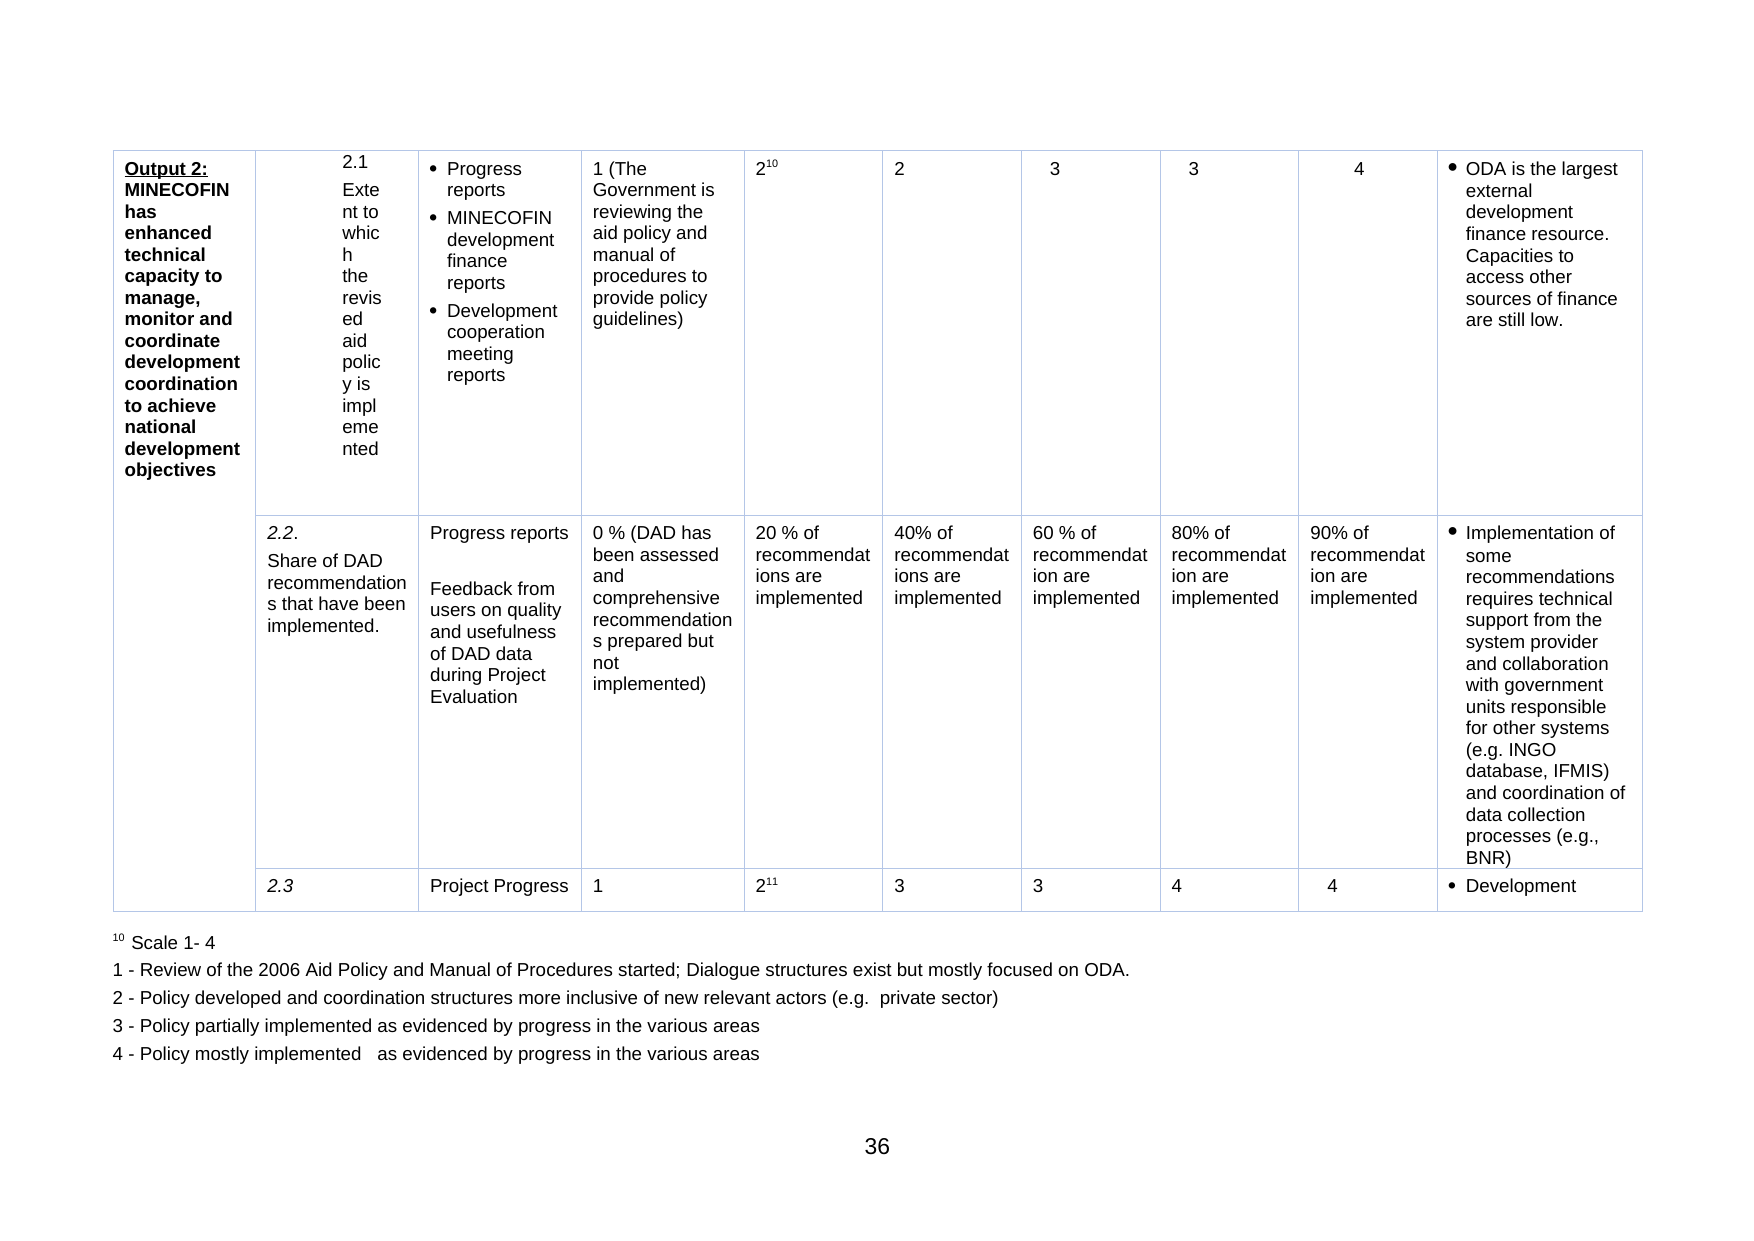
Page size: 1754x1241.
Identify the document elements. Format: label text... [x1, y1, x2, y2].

table_cell 1 (The Government is reviewing the aid policy and manual of procedures to provide policy guidelines) [582, 151, 744, 515]
table_cell 4 [1161, 869, 1298, 911]
table_cell 1 [582, 869, 744, 911]
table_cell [419, 869, 581, 911]
table_cell ODA is the largest external development finance resource. Capacities to access other sources of finance are still low. [1438, 151, 1642, 515]
table_cell 80% of recommendation are implemented [1161, 516, 1298, 868]
table_cell 4 [1299, 869, 1437, 911]
table_cell 60 % of recommendation are implemented [1022, 516, 1160, 868]
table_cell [1438, 869, 1642, 911]
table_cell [256, 869, 418, 911]
table_cell 4 [1299, 151, 1437, 515]
table_cell Progress reports MINECOFIN development finance reports Development cooperation meeting reports [419, 151, 581, 515]
table_cell 3 [883, 869, 1021, 911]
table_cell Output 2: MINECOFIN has enhanced technical capacity to manage, monitor and coordinate development coordination to achieve national development objectives [114, 151, 255, 911]
table_cell Implementation of some recommendations requires technical support from the system provider and collaboration with government units responsible for other systems (e.g. INGO database, IFMIS) and coordination of data collection processes (e.g., BNR) [1438, 516, 1642, 868]
table_cell 2.1 Extent to which the revised aid policy is implemented [256, 151, 418, 515]
table_cell 3 [1022, 869, 1160, 911]
table_cell 3 [1161, 151, 1298, 515]
table_cell Progress reports Feedback from users on quality and usefulness of DAD data during Project Evaluation [419, 516, 581, 868]
table_cell 3 [1022, 151, 1160, 515]
table_cell 40% of recommendations are implemented [883, 516, 1021, 868]
table_cell 20 % of recommendations are implemented [745, 516, 882, 868]
table_cell 2.2. Share of DAD recommendations that have been implemented. [256, 516, 418, 868]
table_cell 90% of recommendation are implemented [1299, 516, 1437, 868]
table_cell 2 [883, 151, 1021, 515]
table_cell 2 [745, 869, 882, 911]
table_cell 0 % (DAD has been assessed and comprehensive recommendations prepared but not implemented) [582, 516, 744, 868]
table_cell 2 [745, 151, 882, 515]
